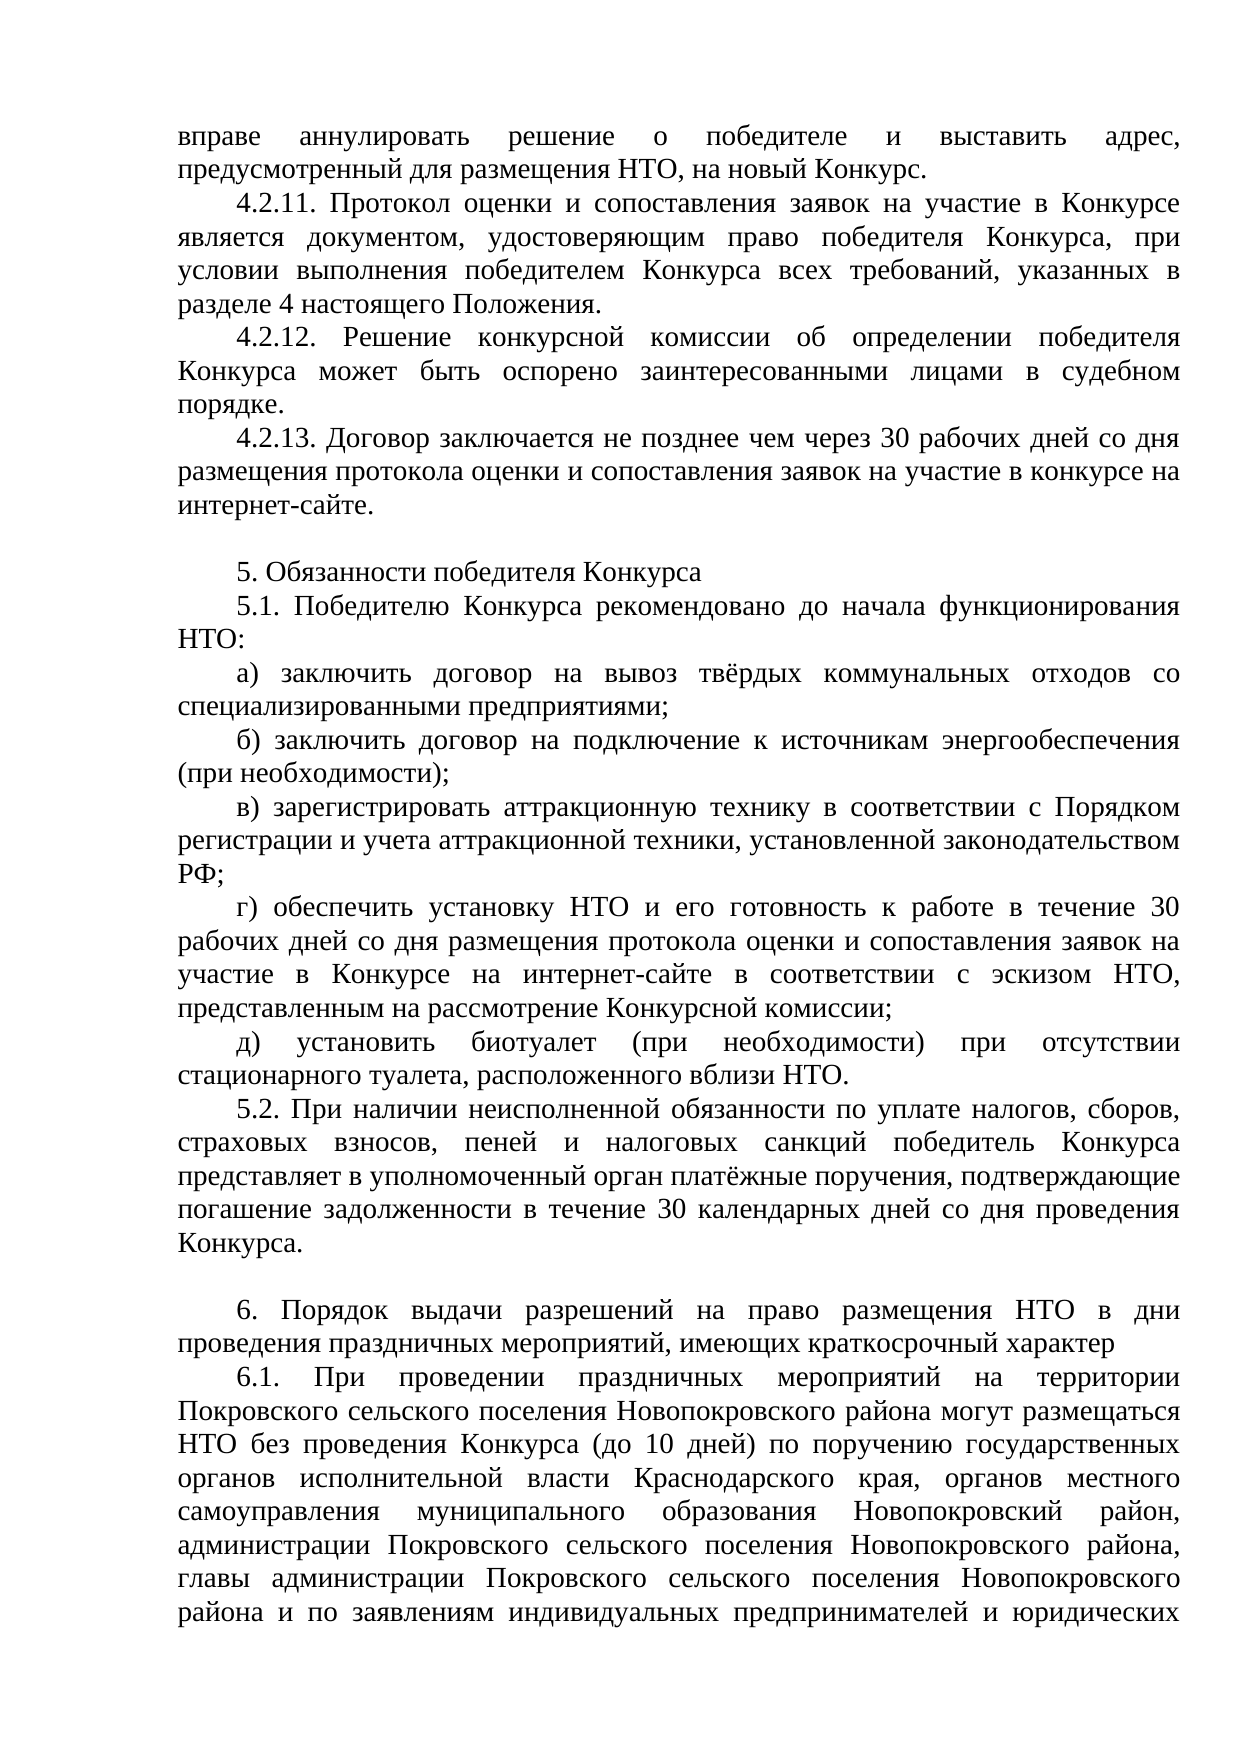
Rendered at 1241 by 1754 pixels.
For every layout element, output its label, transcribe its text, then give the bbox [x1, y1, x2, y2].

text 4.2.13. Договор заключается не позднее чем через 30 рабочих дней со дня размещения протокола оценки и сопоставления заявок на участие в конкурсе на интернет-сайте. [177, 420, 1181, 521]
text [177, 118, 1181, 185]
text в) зарегистрировать аттракционную технику в соответствии с Порядком регистрации и учета аттракционной техники, установленной законодательством РФ; [177, 789, 1181, 889]
text 4.2.11. Протокол оценки и сопоставления заявок на участие в Конкурсе является документом, удостоверяющим право победителя Конкурса, при условии выполнения победителем Конкурса всех требований, указанных в разделе 4 настоящего Положения. [177, 185, 1181, 319]
text 4.2.12. Решение конкурсной комиссии об определении победителя Конкурса может быть оспорено заинтересованными лицами в судебном порядке. [177, 319, 1181, 420]
text г) обеспечить установку НТО и его готовность к работе в течение 30 рабочих дней со дня размещения протокола оценки и сопоставления заявок на участие в Конкурсе на интернет-сайте в соответствии с эскизом НТО, представленным на рассмотрение Конкурсной комиссии; [177, 889, 1181, 1024]
text 6. Порядок выдачи разрешений на право размещения НТО в дни проведения праздничных мероприятий, имеющих краткосрочный характер [177, 1292, 1181, 1359]
text 5.1. Победителю Конкурса рекомендовано до начала функционирования НТО: [177, 588, 1181, 655]
text б) заключить договор на подключение к источникам энергообеспечения (при необходимости); [177, 722, 1181, 789]
text а) заключить договор на вывоз твёрдых коммунальных отходов со специализированными предприятиями; [177, 655, 1181, 722]
text 5.2. При наличии неисполненной обязанности по уплате налогов, сборов, страховых взносов, пеней и налоговых санкций победитель Конкурса представляет в уполномоченный орган платёжные поручения, подтверждающие погашение задолженности в течение 30 календарных дней со дня проведения Конкурса. [177, 1091, 1181, 1258]
text д) установить биотуалет (при необходимости) при отсутствии стационарного туалета, расположенного вблизи НТО. [177, 1024, 1181, 1091]
text 5. Обязанности победителя Конкурса [177, 554, 1181, 588]
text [177, 1359, 1181, 1627]
